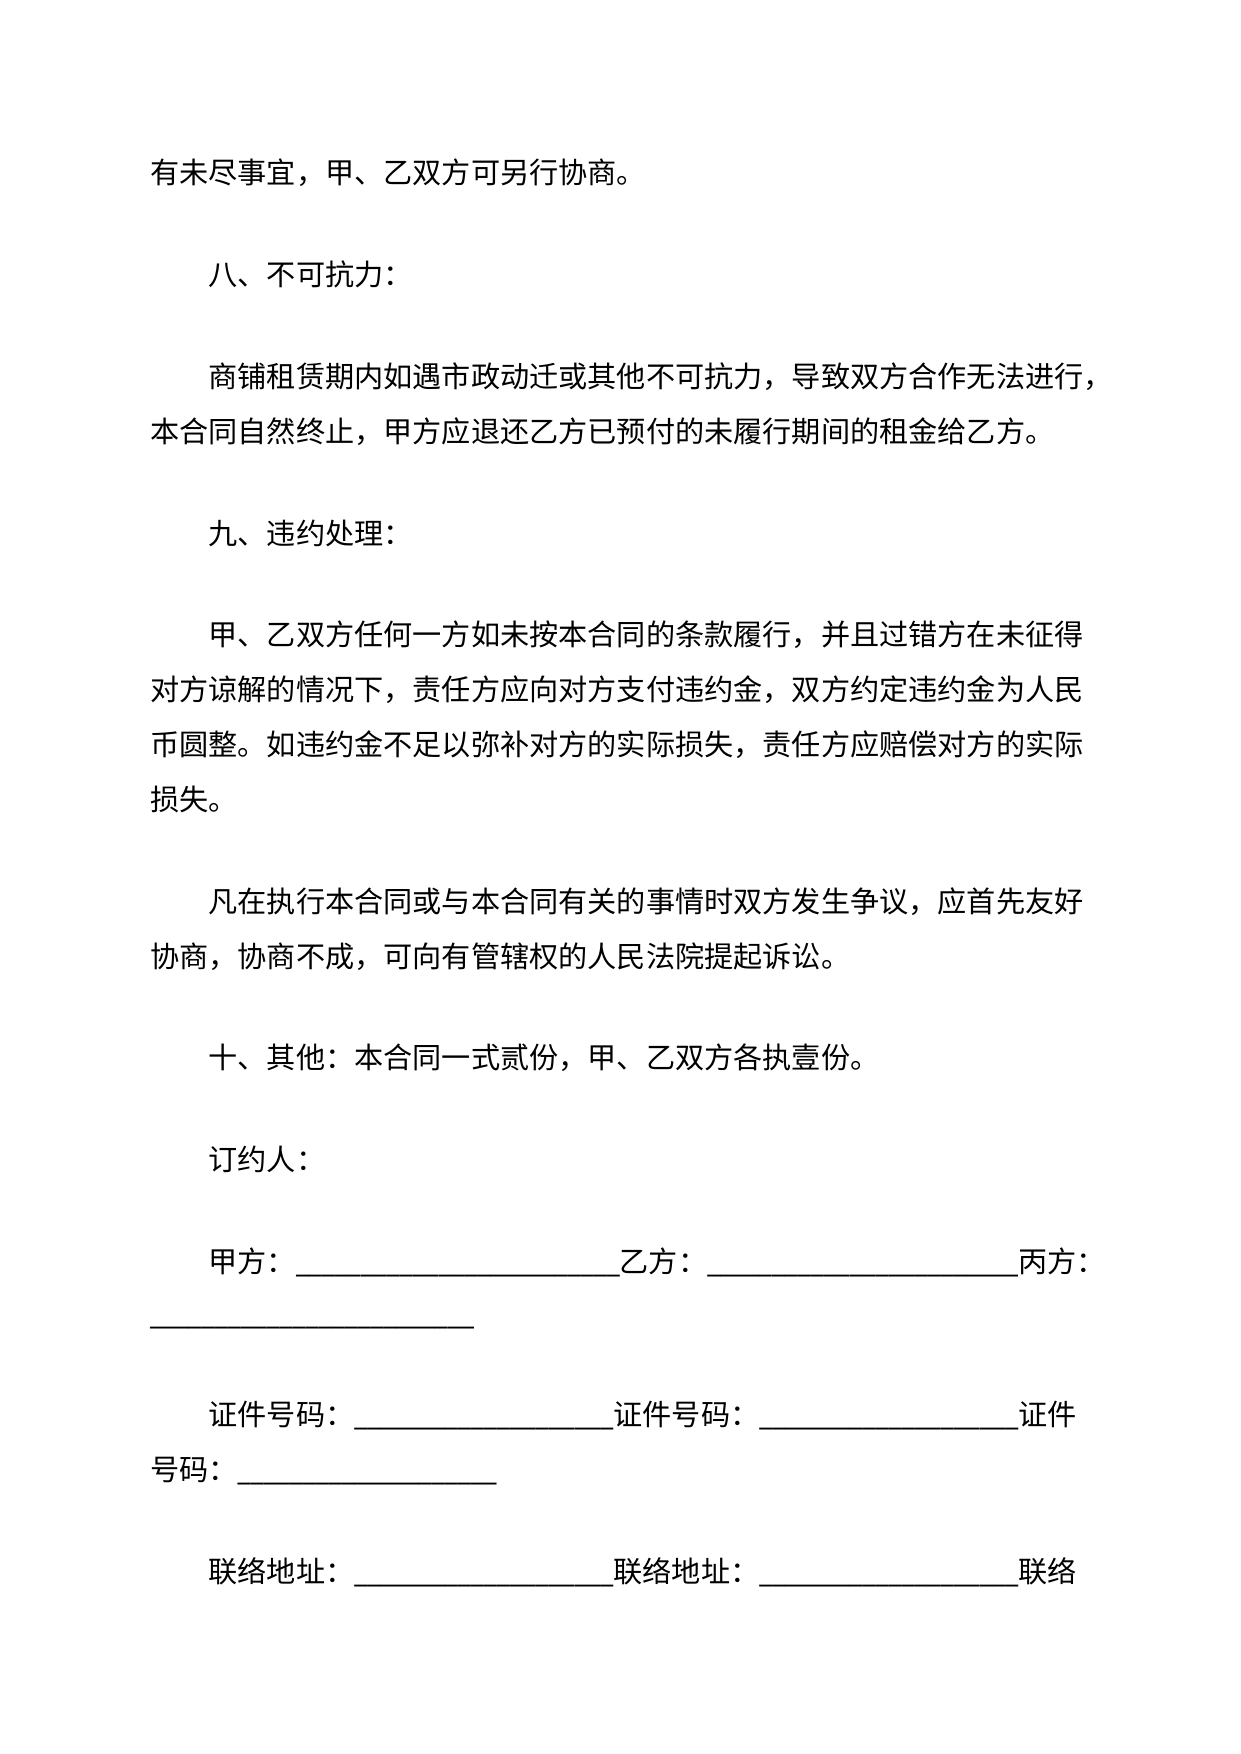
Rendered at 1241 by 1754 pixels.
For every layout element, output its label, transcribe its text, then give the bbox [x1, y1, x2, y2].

text 甲、乙双方任何一方如未按本合同的条款履行，并且过错方在未征得对方谅解的情况下，责任方应向对方支付违约金，双方约定违约金为人民币圆整。如违约金不足以弥补对方的实际损失，责任方应赔偿对方的实际损失。 [150, 612, 1090, 819]
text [150, 150, 1090, 192]
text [150, 1548, 1090, 1591]
text 甲方：_________________________乙方：________________________丙方：_________________________ [150, 1239, 1090, 1333]
text 九、违约处理： [150, 510, 1090, 552]
text 十、其他：本合同一式贰份，甲、乙双方各执壹份。 [150, 1035, 1090, 1077]
text 八、不可抗力： [150, 252, 1090, 294]
text 商铺租赁期内如遇市政动迁或其他不可抗力，导致双方合作无法进行，本合同自然终止，甲方应退还乙方已预付的未履行期间的租金给乙方。 [150, 353, 1090, 451]
text 凡在执行本合同或与本合同有关的事情时双方发生争议，应首先友好协商，协商不成，可向有管辖权的人民法院提起诉讼。 [150, 878, 1090, 976]
text 订约人： [150, 1137, 1090, 1179]
text 证件号码：____________________证件号码：____________________证件号码：____________________ [150, 1391, 1090, 1489]
